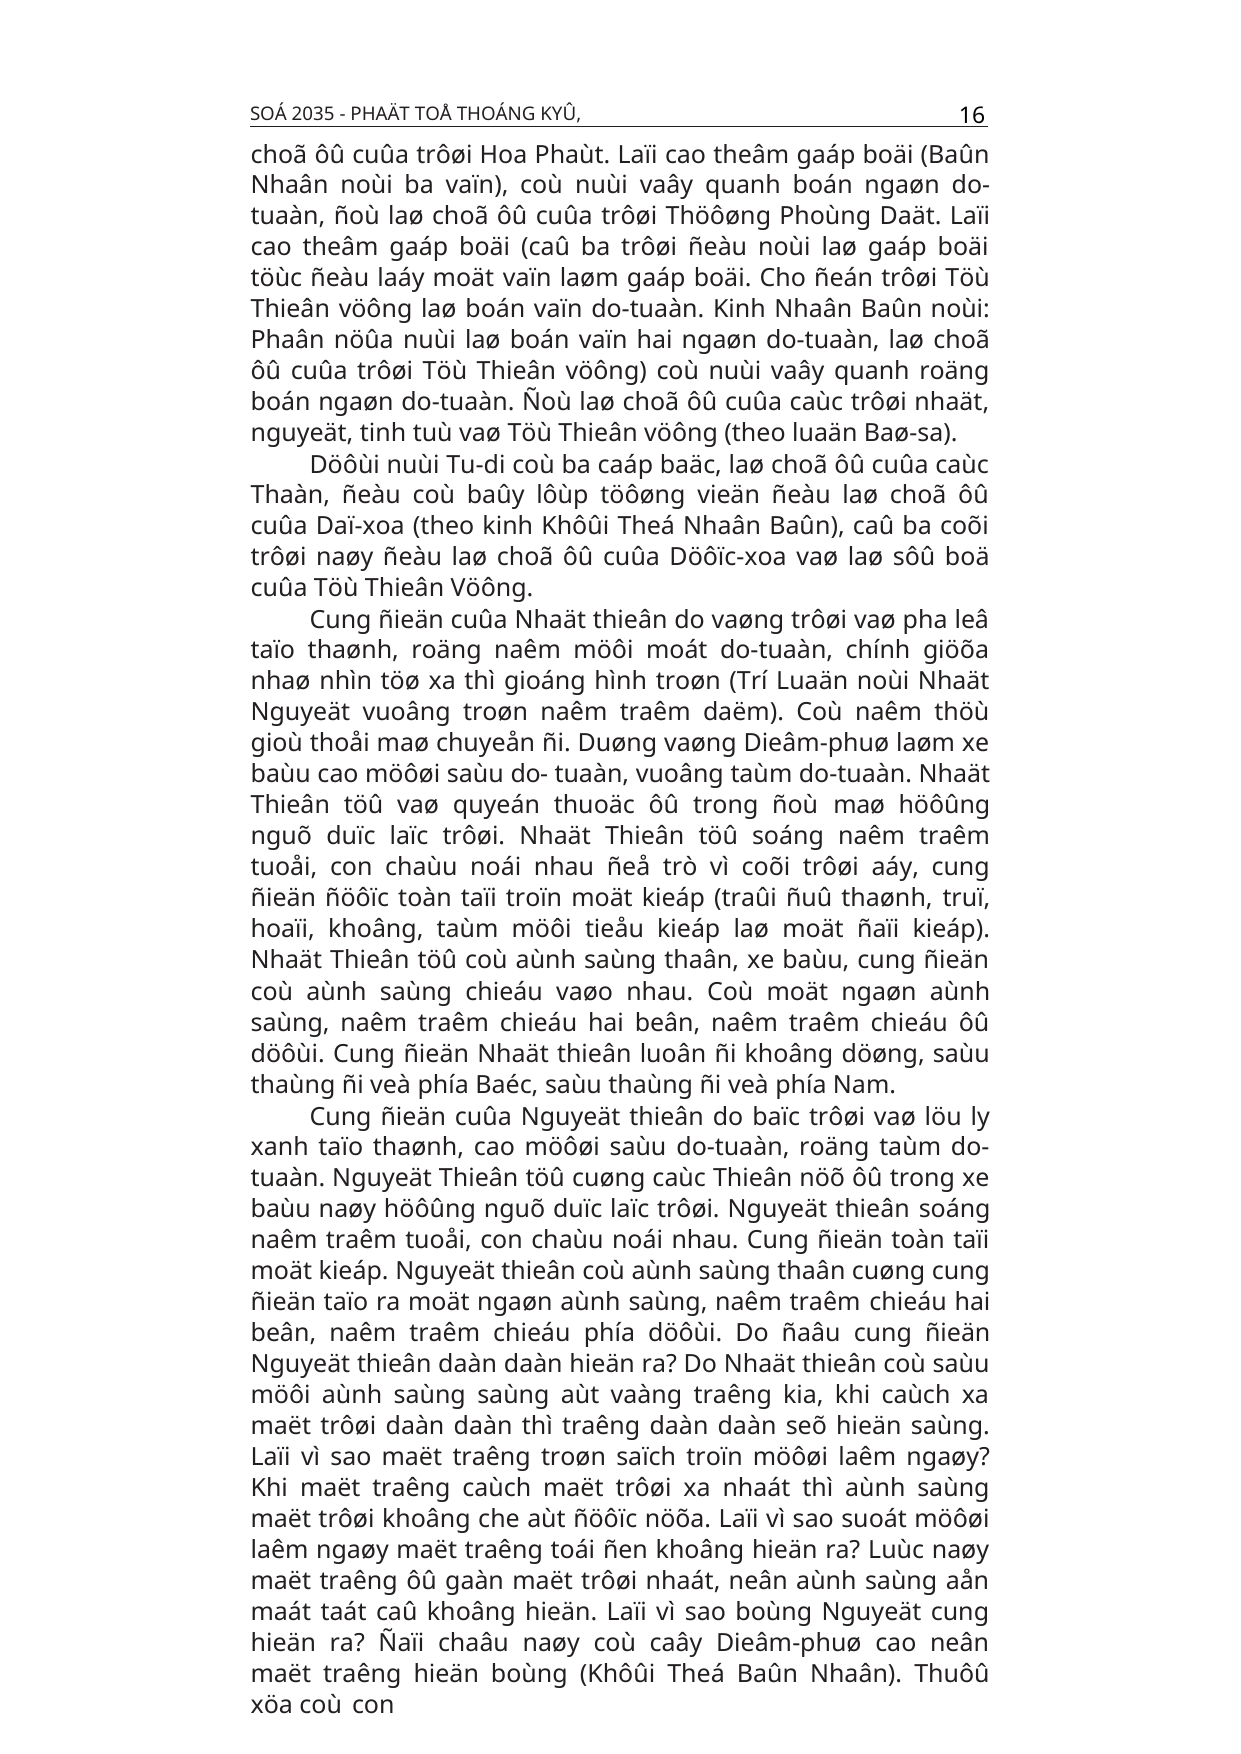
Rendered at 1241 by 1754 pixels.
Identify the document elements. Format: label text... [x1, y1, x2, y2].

text Cung ñieän cuûa Nhaät thieân do vaøng trôøi vaø pha leâ taïo thaønh, roäng naêm möôi moát do-tuaàn, chính giöõa nhaø nhìn töø xa thì gioáng hình troøn (Trí Luaän noùi Nhaät Nguyeät vuoâng troøn naêm traêm daëm). Coù naêm thöù gioù thoåi maø chuyeån ñi. Duøng vaøng Dieâm-phuø laøm xe baùu cao möôøi saùu do- tuaàn, vuoâng taùm do-tuaàn. Nhaät Thieân töû vaø quyeán thuoäc ôû trong ñoù maø höôûng nguõ duïc laïc trôøi. Nhaät Thieân töû soáng naêm traêm tuoåi, con chaùu noái nhau ñeå trò vì coõi trôøi aáy, cung ñieän ñöôïc toàn taïi troïn moät kieáp (traûi ñuû thaønh, truï, hoaïi, khoâng, taùm möôi tieåu kieáp laø moät ñaïi kieáp). Nhaät Thieân töû coù aùnh saùng thaân, xe baùu, cung ñieän coù aùnh saùng chieáu vaøo nhau. Coù moät ngaøn aùnh saùng, naêm traêm chieáu hai beân, naêm traêm chieáu ôû döôùi. Cung ñieän Nhaät thieân luoân ñi khoâng döøng, saùu thaùng ñi veà phía Baéc, saùu thaùng ñi veà phía Nam. [250, 604, 990, 1100]
text Döôùi nuùi Tu-di coù ba caáp baäc, laø choã ôû cuûa caùc Thaàn, ñeàu coù baûy lôùp töôøng vieän ñeàu laø choã ôû cuûa Daï-xoa (theo kinh Khôûi Theá Nhaân Baûn), caû ba coõi trôøi naøy ñeàu laø choã ôû cuûa Döôïc-xoa vaø laø sôû boä cuûa Töù Thieân Vöông. [250, 449, 990, 604]
text choã ôû cuûa trôøi Hoa Phaùt. Laïi cao theâm gaáp boäi (Baûn Nhaân noùi ba vaïn), coù nuùi vaây quanh boán ngaøn do-tuaàn, ñoù laø choã ôû cuûa trôøi Thöôøng Phoùng Daät. Laïi cao theâm gaáp boäi (caû ba trôøi ñeàu noùi laø gaáp boäi töùc ñeàu laáy moät vaïn laøm gaáp boäi. Cho ñeán trôøi Töù Thieân vöông laø boán vaïn do-tuaàn. Kinh Nhaân Baûn noùi: Phaân nöûa nuùi laø boán vaïn hai ngaøn do-tuaàn, laø choã ôû cuûa trôøi Töù Thieân vöông) coù nuùi vaây quanh roäng boán ngaøn do-tuaàn. Ñoù laø choã ôû cuûa caùc trôøi nhaät, nguyeät, tinh tuù vaø Töù Thieân vöông (theo luaän Baø-sa). [250, 138, 990, 449]
text Cung ñieän cuûa Nguyeät thieân do baïc trôøi vaø löu ly xanh taïo thaønh, cao möôøi saùu do-tuaàn, roäng taùm do-tuaàn. Nguyeät Thieân töû cuøng caùc Thieân nöõ ôû trong xe baùu naøy höôûng nguõ duïc laïc trôøi. Nguyeät thieân soáng naêm traêm tuoåi, con chaùu noái nhau. Cung ñieän toàn taïi moät kieáp. Nguyeät thieân coù aùnh saùng thaân cuøng cung ñieän taïo ra moät ngaøn aùnh saùng, naêm traêm chieáu hai beân, naêm traêm chieáu phía döôùi. Do ñaâu cung ñieän Nguyeät thieân daàn daàn hieän ra? Do Nhaät thieân coù saùu möôi aùnh saùng saùng aùt vaàng traêng kia, khi caùch xa maët trôøi daàn daàn thì traêng daàn daàn seõ hieän saùng. Laïi vì sao maët traêng troøn saïch troïn möôøi laêm ngaøy? Khi maët traêng caùch maët trôøi xa nhaát thì aùnh saùng maët trôøi khoâng che aùt ñöôïc nöõa. Laïi vì sao suoát möôøi laêm ngaøy maët traêng toái ñen khoâng hieän ra? Luùc naøy maët traêng ôû gaàn maët trôøi nhaát, neân aùnh saùng aån maát taát caû khoâng hieän. Laïi vì sao boùng Nguyeät cung hieän ra? Ñaïi chaâu naøy coù caây Dieâm-phuø cao neân maët traêng hieän boùng (Khôûi Theá Baûn Nhaân). Thuôû xöa coù con [250, 1100, 990, 1721]
